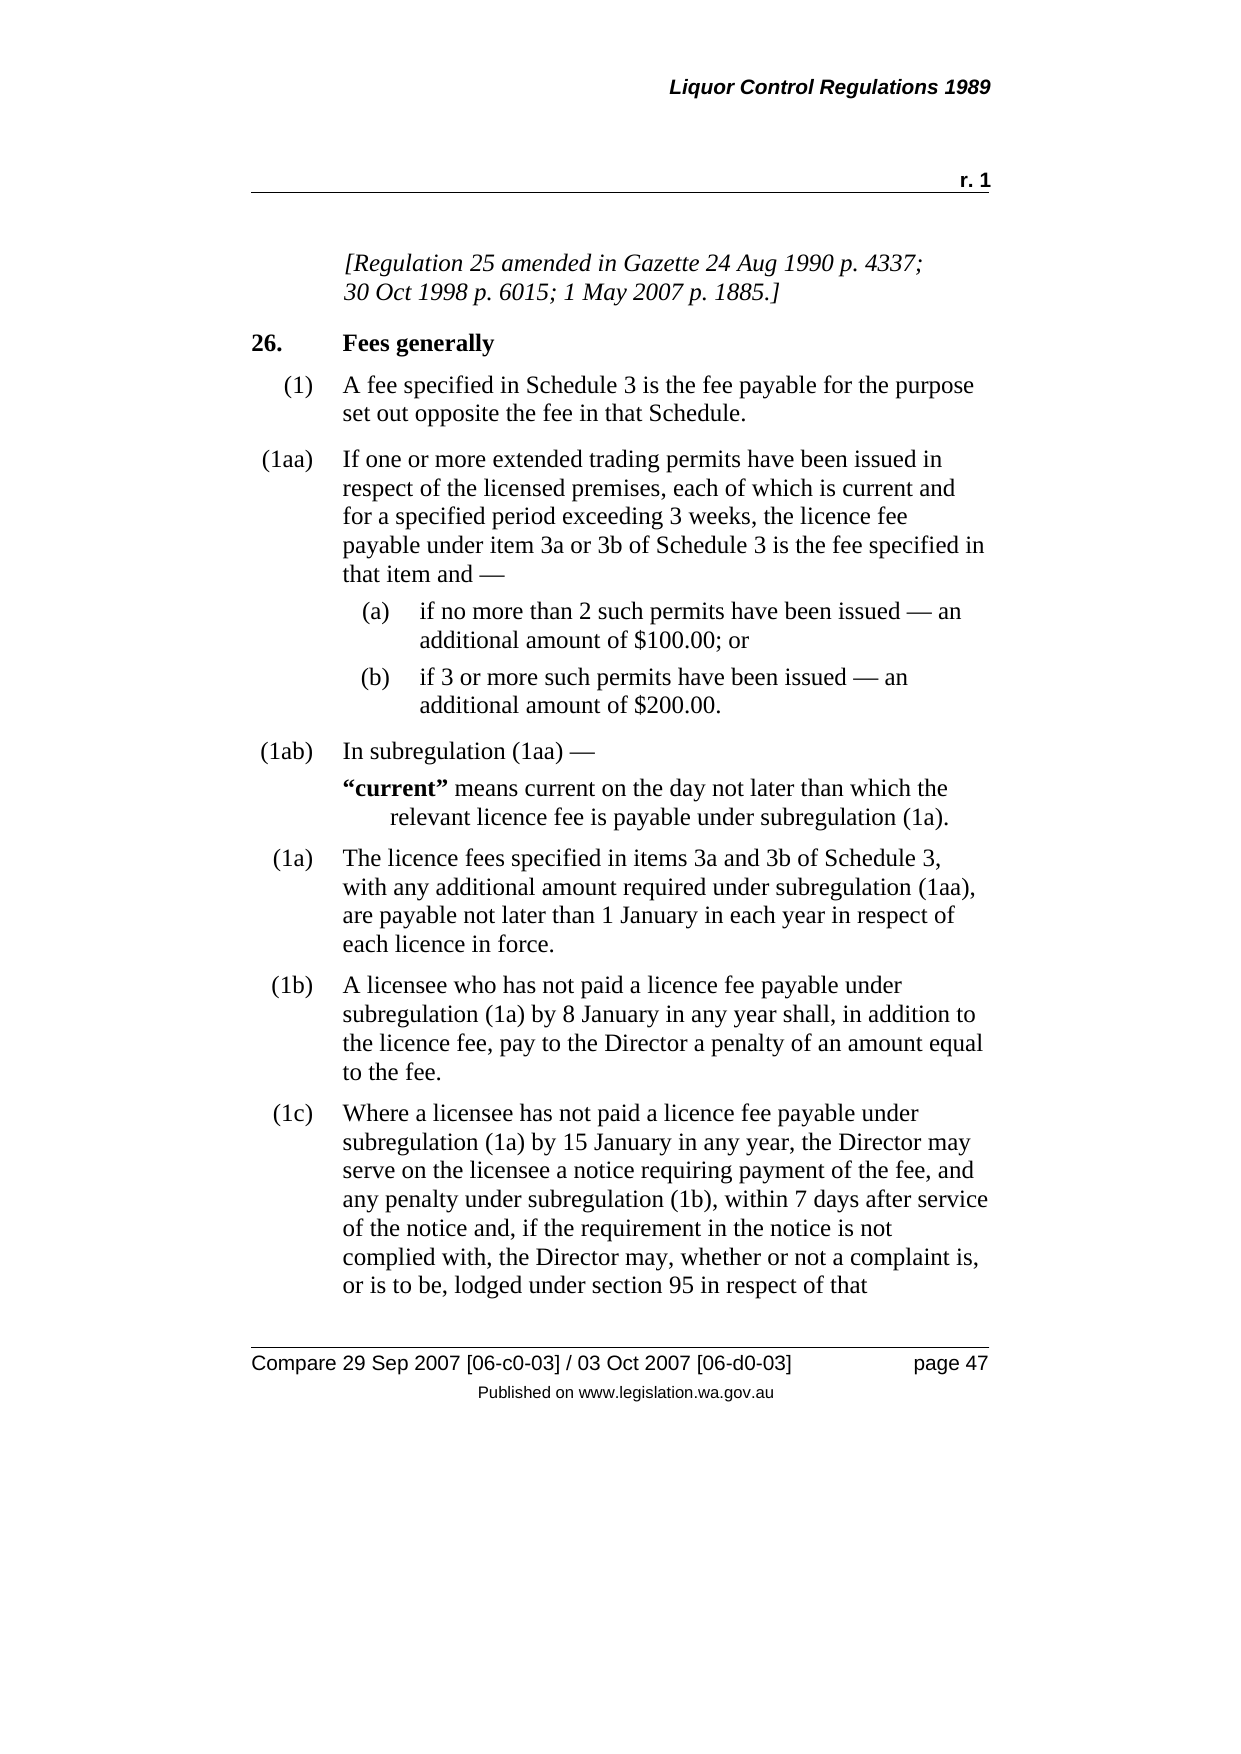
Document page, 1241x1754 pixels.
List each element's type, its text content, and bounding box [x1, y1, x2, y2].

text “current” means current on the day not later than which the relevant licence fee is payable under subregulation (1a). [251, 773, 989, 831]
text (1b) A licensee who has not paid a licence fee payable under subregulation (1a) by 8 January in any year shall, in addition to the licence fee, pay to the Director a penalty of an amount equal to the fee. [251, 971, 989, 1086]
text (a) if no more than 2 such permits have been issued — an additional amount of $100.00; or [251, 596, 989, 653]
text (b) if 3 or more such permits have been issued — an additional amount of $200.00. [251, 662, 989, 719]
subtitle 26. Fees generally [251, 328, 989, 357]
text (1) A fee specified in Schedule 3 is the fee payable for the purpose set out opposite the fee in that Schedule. [251, 370, 989, 427]
text (1aa) If one or more extended trading permits have been issued in respect of the licensed premises, each of which is current and for a specified period exceeding 3 weeks, the licence fee payable under item 3a or 3b of Schedule 3 is the fee specified in that item and — [251, 444, 989, 588]
text (1ab) In subregulation (1aa) — [251, 736, 989, 765]
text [251, 1098, 989, 1299]
text (1a) The licence fees specified in items 3a and 3b of Schedule 3, with any additional amount required under subregulation (1aa), are payable not later than 1 January in each year in respect of each licence in force. [251, 843, 989, 958]
text [Regulation 25 amended in Gazette 24 Aug 1990 p. 4337; 30 Oct 1998 p. 6015; 1 May 2007 p. 1885.] [251, 248, 989, 306]
